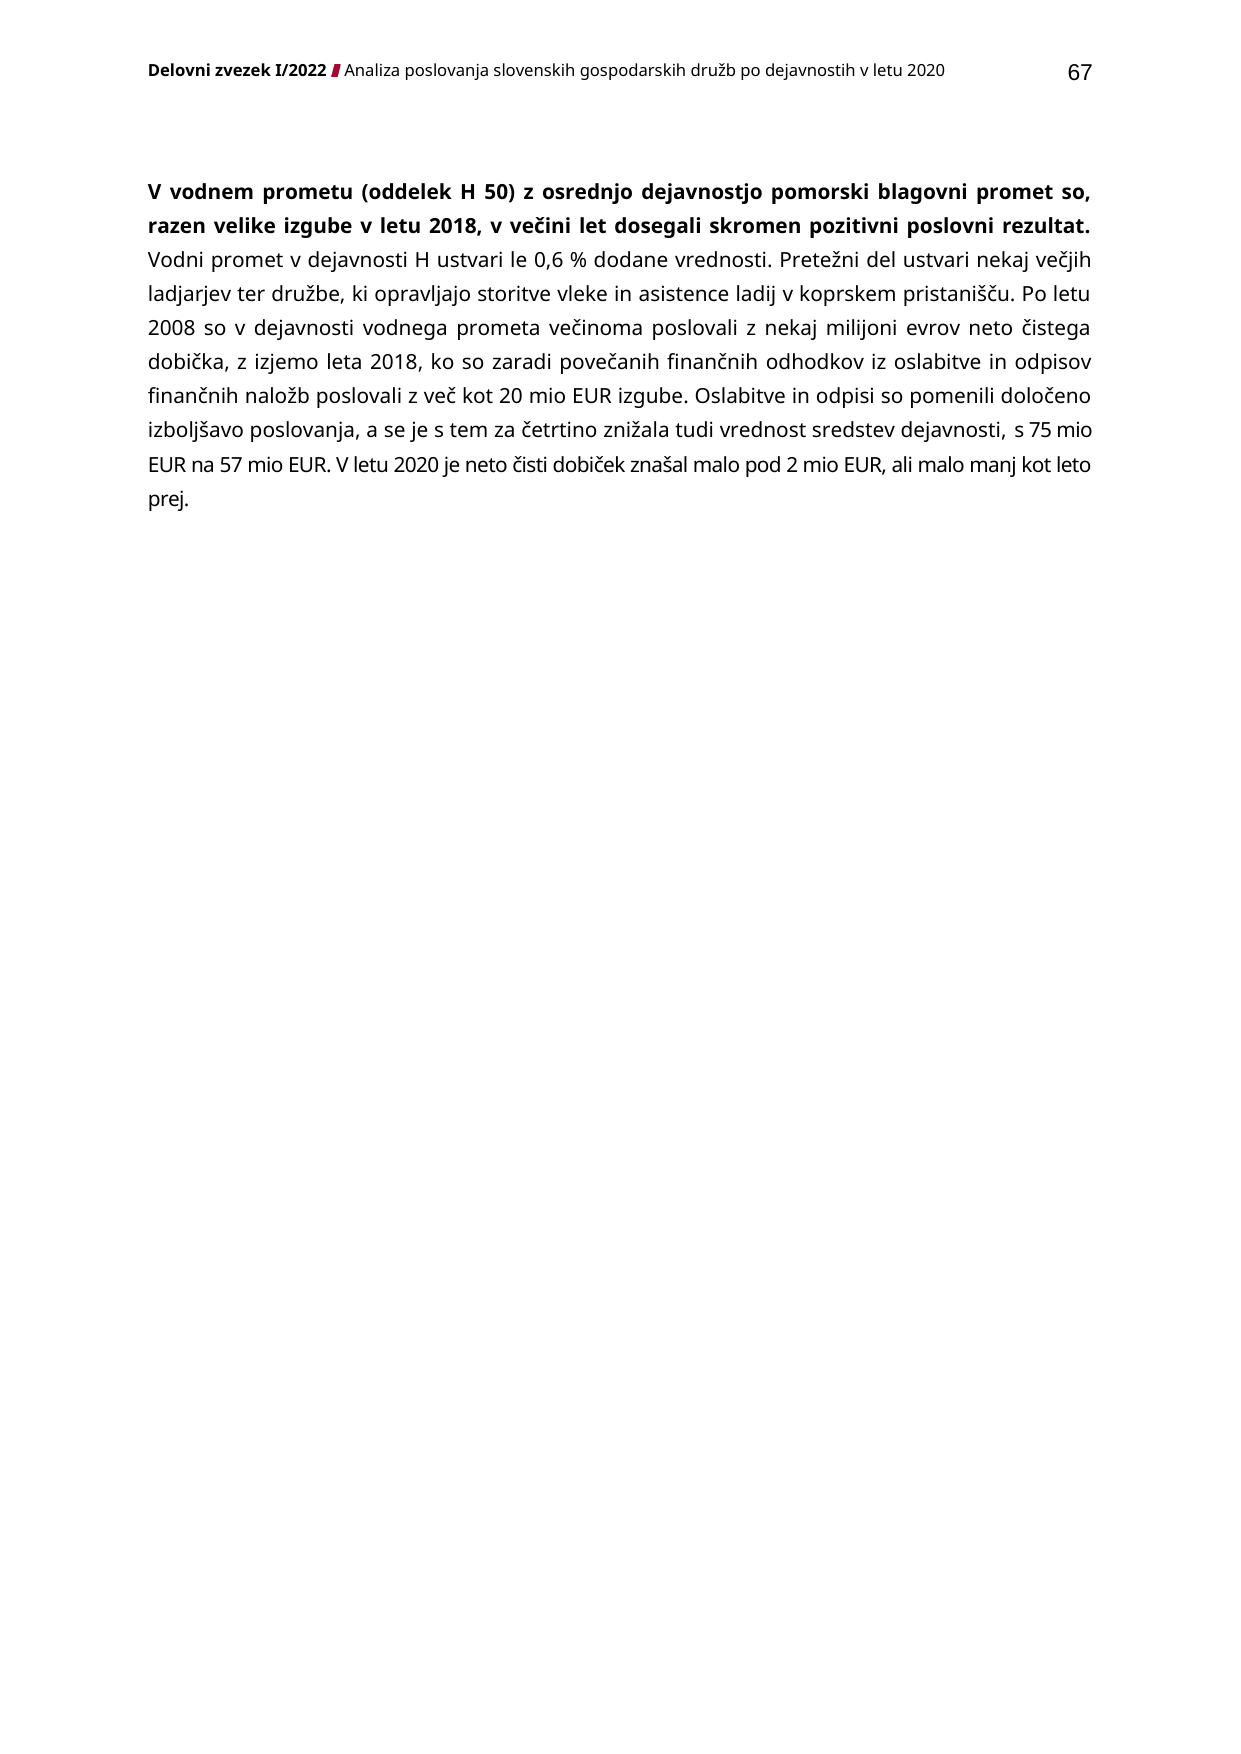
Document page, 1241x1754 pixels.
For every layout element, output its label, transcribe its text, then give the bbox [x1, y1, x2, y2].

text V vodnem prometu (oddelek H 50) z osrednjo dejavnostjo pomorski blagovni promet so, razen velike izgube v letu 2018, v večini let dosegali skromen pozitivni poslovni rezultat. Vodni promet v dejavnosti H ustvari le 0,6 % dodane vrednosti. Pretežni del ustvari nekaj večjih ladjarjev ter družbe, ki opravljajo storitve vleke in asistence ladij v koprskem pristanišču. Po letu 2008 so v dejavnosti vodnega prometa večinoma poslovali z nekaj milijoni evrov neto čistega dobička, z izjemo leta 2018, ko so zaradi povečanih finančnih odhodkov iz oslabitve in odpisov finančnih naložb poslovali z več kot 20 mio EUR izgube. Oslabitve in odpisi so pomenili določeno izboljšavo poslovanja, a se je s tem za četrtino znižala tudi vrednost sredstev dejavnosti, s 75 mio EUR na 57 mio EUR. V letu 2020 je neto čisti dobiček znašal malo pod 2 mio EUR, ali malo manj kot leto prej. [148, 177, 1092, 512]
picture [331, 64, 341, 77]
